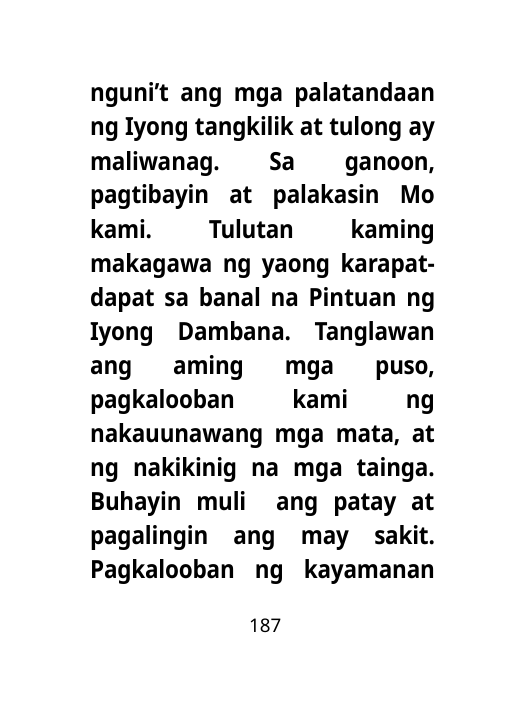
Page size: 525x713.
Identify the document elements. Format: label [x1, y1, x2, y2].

text [90, 75, 435, 586]
